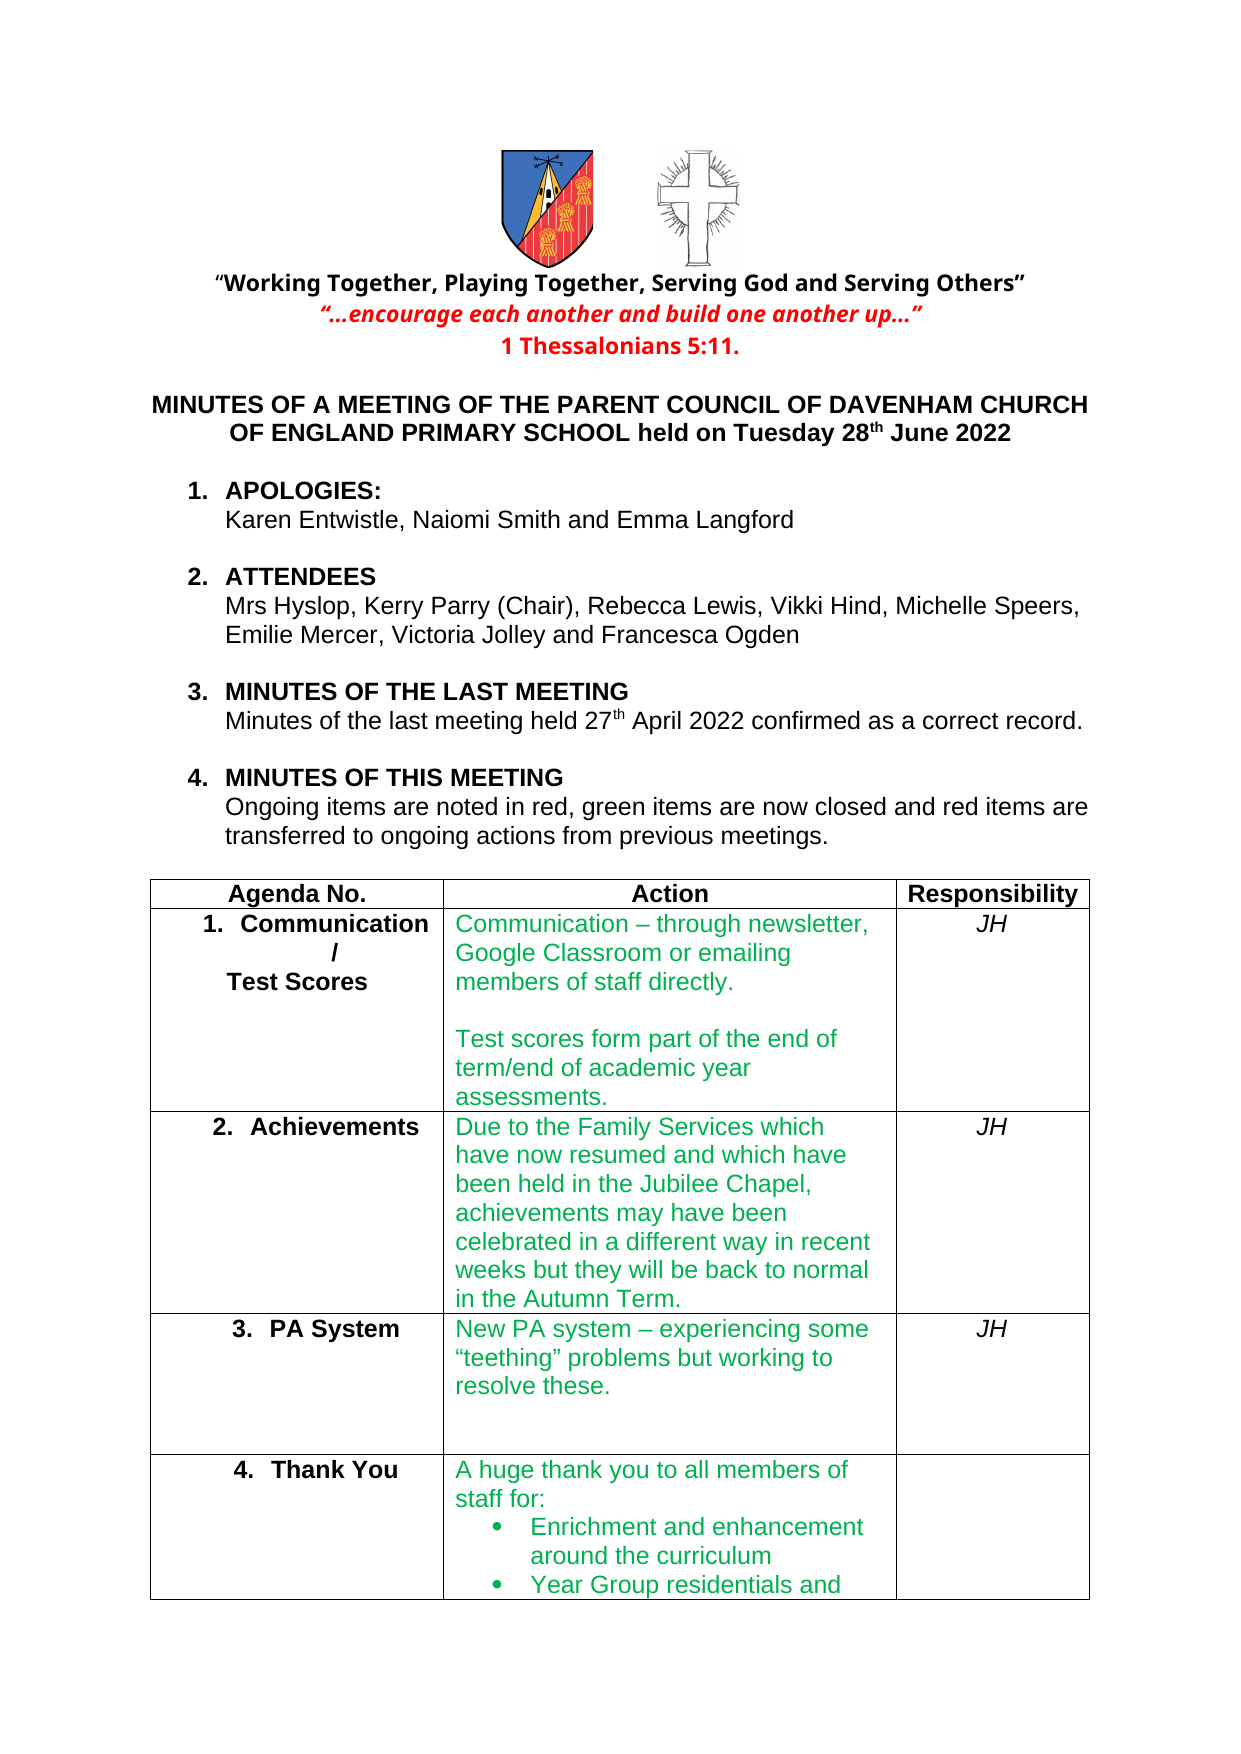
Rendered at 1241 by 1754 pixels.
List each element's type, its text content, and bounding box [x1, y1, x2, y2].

list Karen Entwistle, Naiomi Smith and Emma Langford [225, 505, 1090, 533]
list Mrs Hyslop, Kerry Parry (Chair), Rebecca Lewis, Vikki Hind, Michelle Speers, Emilie Mercer, Victoria Jolley and Francesca Ogden [225, 591, 1090, 648]
text “…encourage each another and build one another up…” [150, 298, 1090, 330]
table_cell JH [897, 909, 1089, 1111]
text 1 Thessalonians 5:11. [150, 330, 1090, 361]
table_header Responsibility [897, 880, 1089, 908]
table_cell New PA system – experiencing some “teething” problems but working to resolve these. [444, 1314, 896, 1454]
table_cell Thank You [151, 1455, 443, 1599]
table_cell PA System [151, 1314, 443, 1454]
table_cell Communication – through newsletter, Google Classroom or emailing members of staff directly. Test scores form part of the end of term/end of academic year assessments. [444, 909, 896, 1111]
table_cell Communication/ Test Scores [151, 909, 443, 1111]
table_header Action [444, 880, 896, 908]
list Minutes of the last meeting held 27th April 2022 confirmed as a correct record. [225, 706, 1090, 735]
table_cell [444, 1455, 896, 1599]
table_cell Due to the Family Services which have now resumed and which have been held in the Jubilee Chapel, achievements may have been celebrated in a different way in recent weeks but they will be back to normal in the Autumn Term. [444, 1112, 896, 1313]
table_cell JH [897, 1112, 1089, 1313]
list APOLOGIES: [187, 476, 1090, 505]
table_cell Achievements [151, 1112, 443, 1313]
picture [656, 150, 740, 268]
list ATTENDEES [187, 562, 1090, 591]
list Ongoing items are noted in red, green items are now closed and red items are transferred to ongoing actions from previous meetings. [225, 792, 1090, 850]
text MINUTES OF A MEETING OF THE PARENT COUNCIL OF DAVENHAM CHURCH OF ENGLAND PRIMARY SCHOOL held on Tuesday 28th June 2022 [150, 390, 1090, 447]
table_cell [897, 1455, 1089, 1599]
text “Working Together, Playing Together, Serving God and Serving Others” [150, 267, 1090, 298]
list MINUTES OF THIS MEETING [187, 763, 1090, 792]
table_header Agenda No. [151, 880, 443, 908]
list MINUTES OF THE LAST MEETING [187, 677, 1090, 706]
table_cell JH [897, 1314, 1089, 1454]
